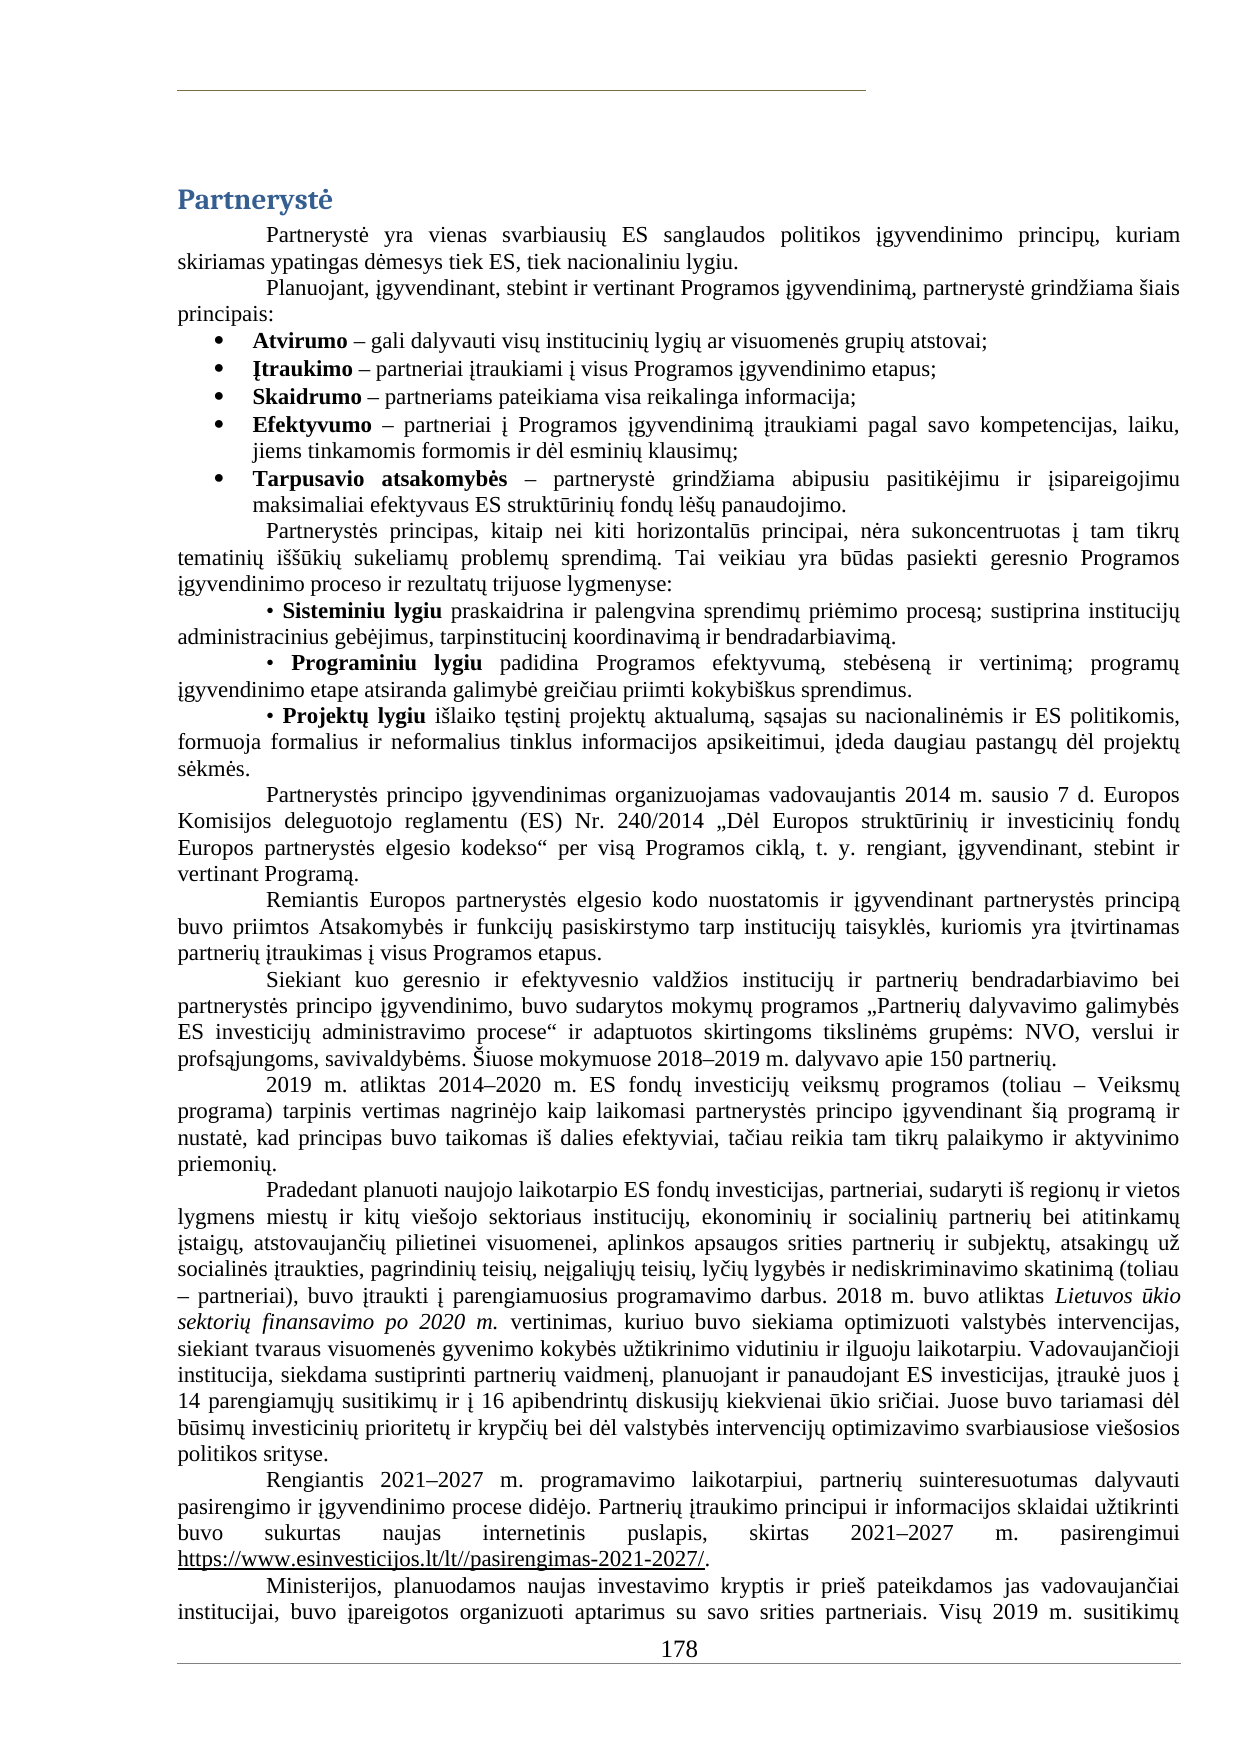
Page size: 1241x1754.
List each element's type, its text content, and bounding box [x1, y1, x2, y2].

text Planuojant, įgyvendinant, stebint ir vertinant Programos įgyvendinimą, partnerystė grindžiama šiais principais: [177, 274, 1181, 327]
text Rengiantis 2021–2027 m. programavimo laikotarpiui, partnerių suinteresuotumas dalyvauti pasirengimo ir įgyvendinimo procese didėjo. Partnerių įtraukimo principui ir informacijos sklaidai užtikrinti buvo sukurtas naujas internetinis puslapis, skirtas 2021–2027 m. pasirengimui https://www.esinvesticijos.lt/lt//pasirengimas-2021-2027/. [177, 1466, 1181, 1572]
list Efektyvumo – partneriai į Programos įgyvendinimą įtraukiami pagal savo kompetencijas, laiku, jiems tinkamomis formomis ir dėl esminių klausimų; [215, 411, 1181, 463]
list Atvirumo – gali dalyvauti visų institucinių lygių ar visuomenės grupių atstovai; [215, 327, 1181, 353]
text • Sisteminiu lygiu praskaidrina ir palengvina sprendimų priėmimo procesą; sustiprina institucijų administracinius gebėjimus, tarpinstitucinį koordinavimą ir bendradarbiavimą. [177, 597, 1181, 649]
subtitle Partnerystė [177, 183, 1181, 216]
list Skaidrumo – partneriams pateikiama visa reikalinga informacija; [215, 383, 1181, 409]
text Pradedant planuoti naujojo laikotarpio ES fondų investicijas, partneriai, sudaryti iš regionų ir vietos lygmens miestų ir kitų viešojo sektoriaus institucijų, ekonominių ir socialinių partnerių bei atitinkamų įstaigų, atstovaujančių pilietinei visuomenei, aplinkos apsaugos srities partnerių ir subjektų, atsakingų už socialinės įtraukties, pagrindinių teisių, neįgaliųjų teisių, lyčių lygybės ir nediskriminavimo skatinimą (toliau – partneriai), buvo įtraukti į parengiamuosius programavimo darbus. 2018 m. buvo atliktas Lietuvos ūkio sektorių finansavimo po 2020 m. vertinimas, kuriuo buvo siekiama optimizuoti valstybės intervencijas, siekiant tvaraus visuomenės gyvenimo kokybės užtikrinimo vidutiniu ir ilguoju laikotarpiu. Vadovaujančioji institucija, siekdama sustiprinti partnerių vaidmenį, planuojant ir panaudojant ES investicijas, įtraukė juos į 14 parengiamųjų susitikimų ir į 16 apibendrintų diskusijų kiekvienai ūkio sričiai. Juose buvo tariamasi dėl būsimų investicinių prioritetų ir krypčių bei dėl valstybės intervencijų optimizavimo svarbiausiose viešosios politikos srityse. [177, 1176, 1181, 1466]
text Remiantis Europos partnerystės elgesio kodo nuostatomis ir įgyvendinant partnerystės principą buvo priimtos Atsakomybės ir funkcijų pasiskirstymo tarp institucijų taisyklės, kuriomis yra įtvirtinamas partnerių įtraukimas į visus Programos etapus. [177, 887, 1181, 966]
list Tarpusavio atsakomybės – partnerystė grindžiama abipusiu pasitikėjimu ir įsipareigojimu maksimaliai efektyvaus ES struktūrinių fondų lėšų panaudojimo. [215, 465, 1181, 518]
text Partnerystės principas, kitaip nei kiti horizontalūs principai, nėra sukoncentruotas į tam tikrų tematinių iššūkių sukeliamų problemų sprendimą. Tai veikiau yra būdas pasiekti geresnio Programos įgyvendinimo proceso ir rezultatų trijuose lygmenyse: [177, 518, 1181, 597]
text 2019 m. atliktas 2014–2020 m. ES fondų investicijų veiksmų programos (toliau – Veiksmų programa) tarpinis vertimas nagrinėjo kaip laikomasi partnerystės principo įgyvendinant šią programą ir nustatė, kad principas buvo taikomas iš dalies efektyviai, tačiau reikia tam tikrų palaikymo ir aktyvinimo priemonių. [177, 1071, 1181, 1176]
text • Projektų lygiu išlaiko tęstinį projektų aktualumą, sąsajas su nacionalinėmis ir ES politikomis, formuoja formalius ir neformalius tinklus informacijos apsikeitimui, įdeda daugiau pastangų dėl projektų sėkmės. [177, 702, 1181, 781]
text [177, 1572, 1181, 1624]
text • Programiniu lygiu padidina Programos efektyvumą, stebėseną ir vertinimą; programų įgyvendinimo etape atsiranda galimybė greičiau priimti kokybiškus sprendimus. [177, 649, 1181, 702]
text Partnerystė yra vienas svarbiausių ES sanglaudos politikos įgyvendinimo principų, kuriam skiriamas ypatingas dėmesys tiek ES, tiek nacionaliniu lygiu. [177, 221, 1181, 274]
text Partnerystės principo įgyvendinimas organizuojamas vadovaujantis 2014 m. sausio 7 d. Europos Komisijos deleguotojo reglamentu (ES) Nr. 240/2014 „Dėl Europos struktūrinių ir investicinių fondų Europos partnerystės elgesio kodekso“ per visą Programos ciklą, t. y. rengiant, įgyvendinant, stebint ir vertinant Programą. [177, 781, 1181, 887]
text Siekiant kuo geresnio ir efektyvesnio valdžios institucijų ir partnerių bendradarbiavimo bei partnerystės principo įgyvendinimo, buvo sudarytos mokymų programos „Partnerių dalyvavimo galimybės ES investicijų administravimo procese“ ir adaptuotos skirtingoms tikslinėms grupėms: NVO, verslui ir profsąjungoms, savivaldybėms. Šiuose mokymuose 2018–2019 m. dalyvavo apie 150 partnerių. [177, 966, 1181, 1071]
list Įtraukimo – partneriai įtraukiami į visus Programos įgyvendinimo etapus; [215, 355, 1181, 381]
